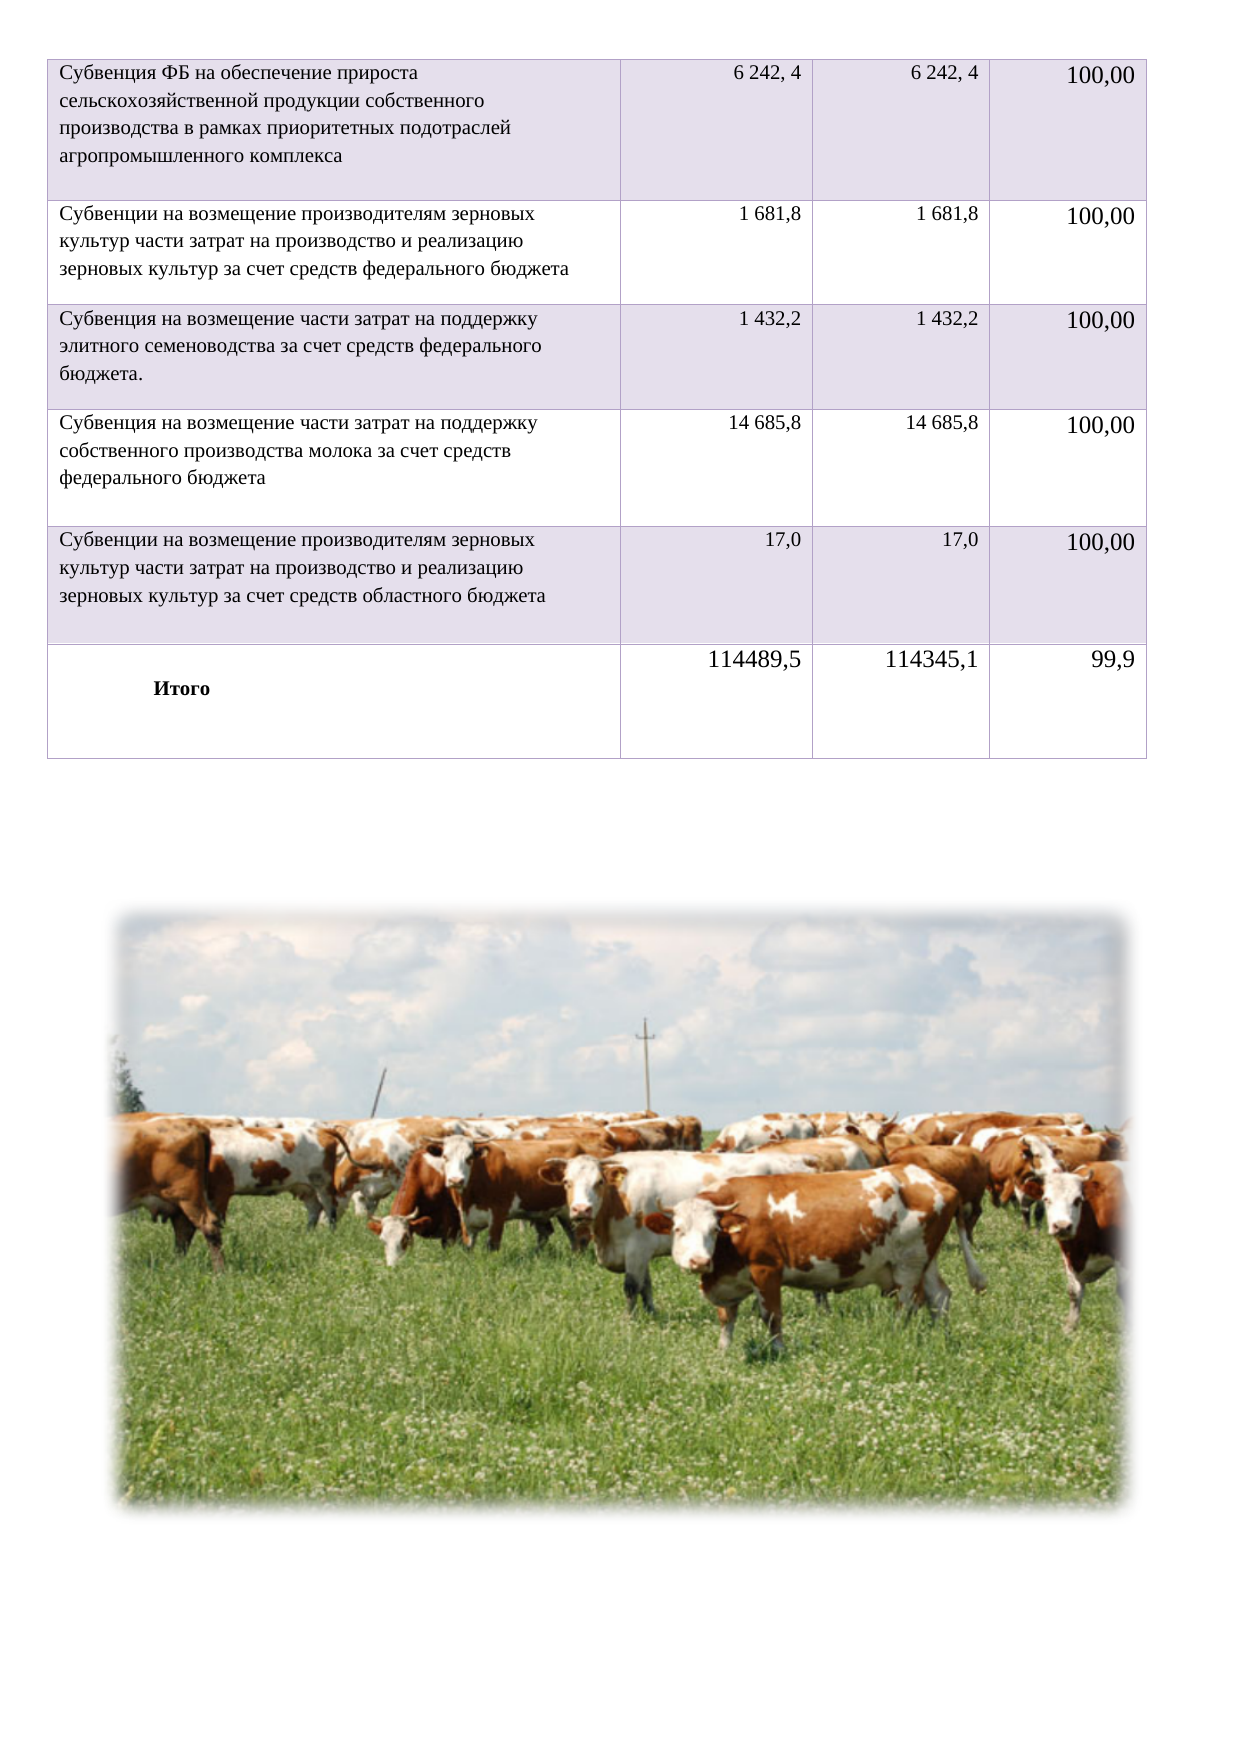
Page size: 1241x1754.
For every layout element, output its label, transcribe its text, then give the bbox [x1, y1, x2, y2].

table_cell 100,00 [990, 60, 1146, 200]
table_cell Субвенция на возмещение части затрат на поддержку элитного семеноводства за счет средств федерального бюджета. [48, 305, 620, 409]
table_cell Субвенция ФБ на обеспечение прироста сельскохозяйственной продукции собственного производства в рамках приоритетных подотраслей агропромышленного комплекса [48, 60, 620, 200]
table_cell 17,0 [813, 527, 989, 643]
table_cell 100,00 [990, 201, 1146, 304]
table_cell 114345,1 [813, 645, 989, 758]
table_cell 114489,5 [621, 645, 812, 758]
table_cell 14 685,8 [813, 410, 989, 526]
picture [133, 929, 1108, 1490]
table_cell 1 432,2 [813, 305, 989, 409]
table_cell 17,0 [621, 527, 812, 643]
table_cell 100,00 [990, 527, 1146, 643]
table_cell Субвенции на возмещение производителям зерновых культур части затрат на производство и реализацию зерновых культур за счет средств областного бюджета [48, 527, 620, 643]
table_cell 1 681,8 [813, 201, 989, 304]
table_cell 100,00 [990, 305, 1146, 409]
table_cell 99,9 [990, 645, 1146, 758]
table_cell 6 242, 4 [621, 60, 812, 200]
table_cell 14 685,8 [621, 410, 812, 526]
table_cell Субвенции на возмещение производителям зерновых культур части затрат на производство и реализацию зерновых культур за счет средств федерального бюджета [48, 201, 620, 304]
table_cell Субвенция на возмещение части затрат на поддержку собственного производства молока за счет средств федерального бюджета [48, 410, 620, 526]
table_cell 1 681,8 [621, 201, 812, 304]
table_cell Итого [48, 645, 620, 758]
table_cell 1 432,2 [621, 305, 812, 409]
table_cell 6 242, 4 [813, 60, 989, 200]
table_cell 100,00 [990, 410, 1146, 526]
